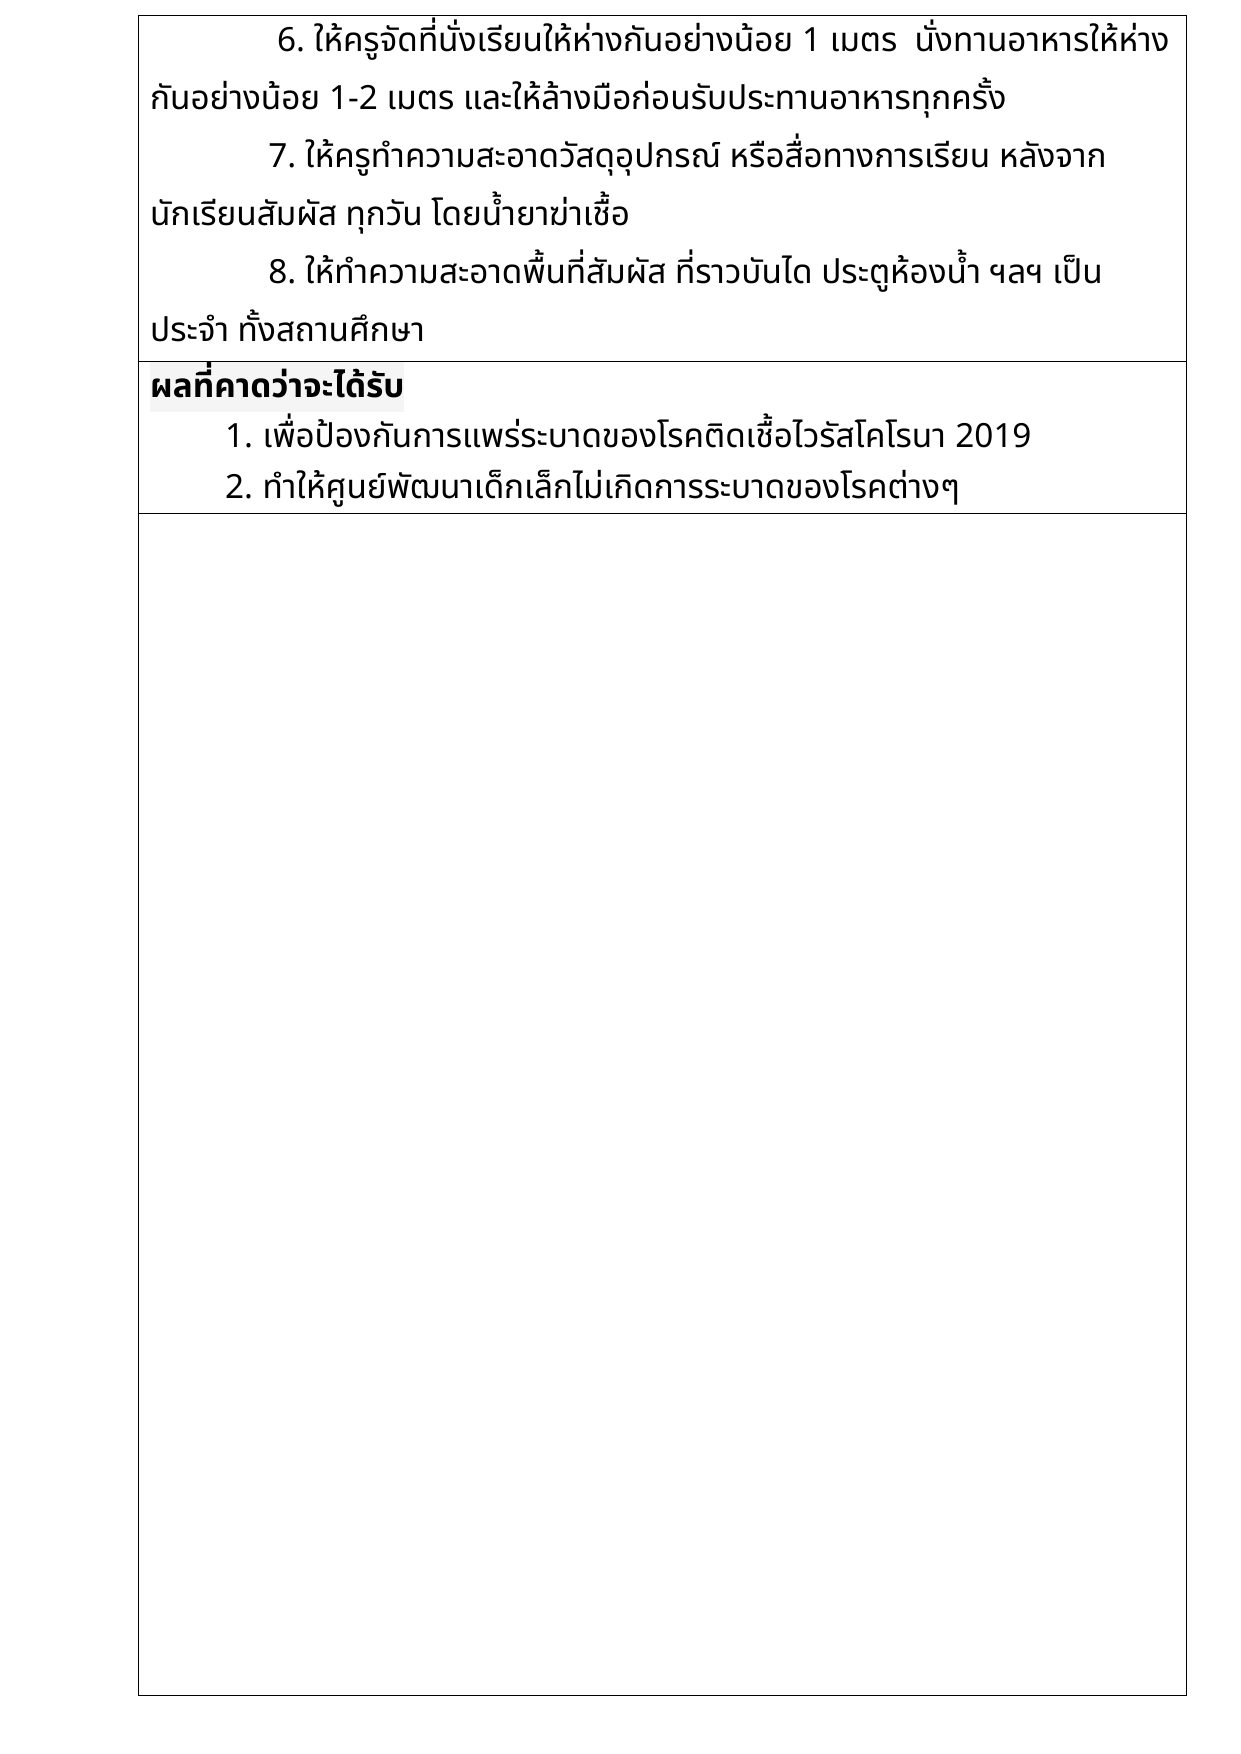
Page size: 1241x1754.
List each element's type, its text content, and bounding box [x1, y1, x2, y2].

table_cell [139, 514, 1186, 1695]
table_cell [139, 16, 1186, 361]
table_cell ผลที่คาดว่าจะได้รับ เพื่อป้องกันการแพร่ระบาดของโรคติดเชื้อไวรัสโคโรนา 2019 ทำให้ศูนย์พัฒนาเด็กเล็กไม่เกิดการระบาดของโรคต่างๆ [139, 362, 1186, 513]
